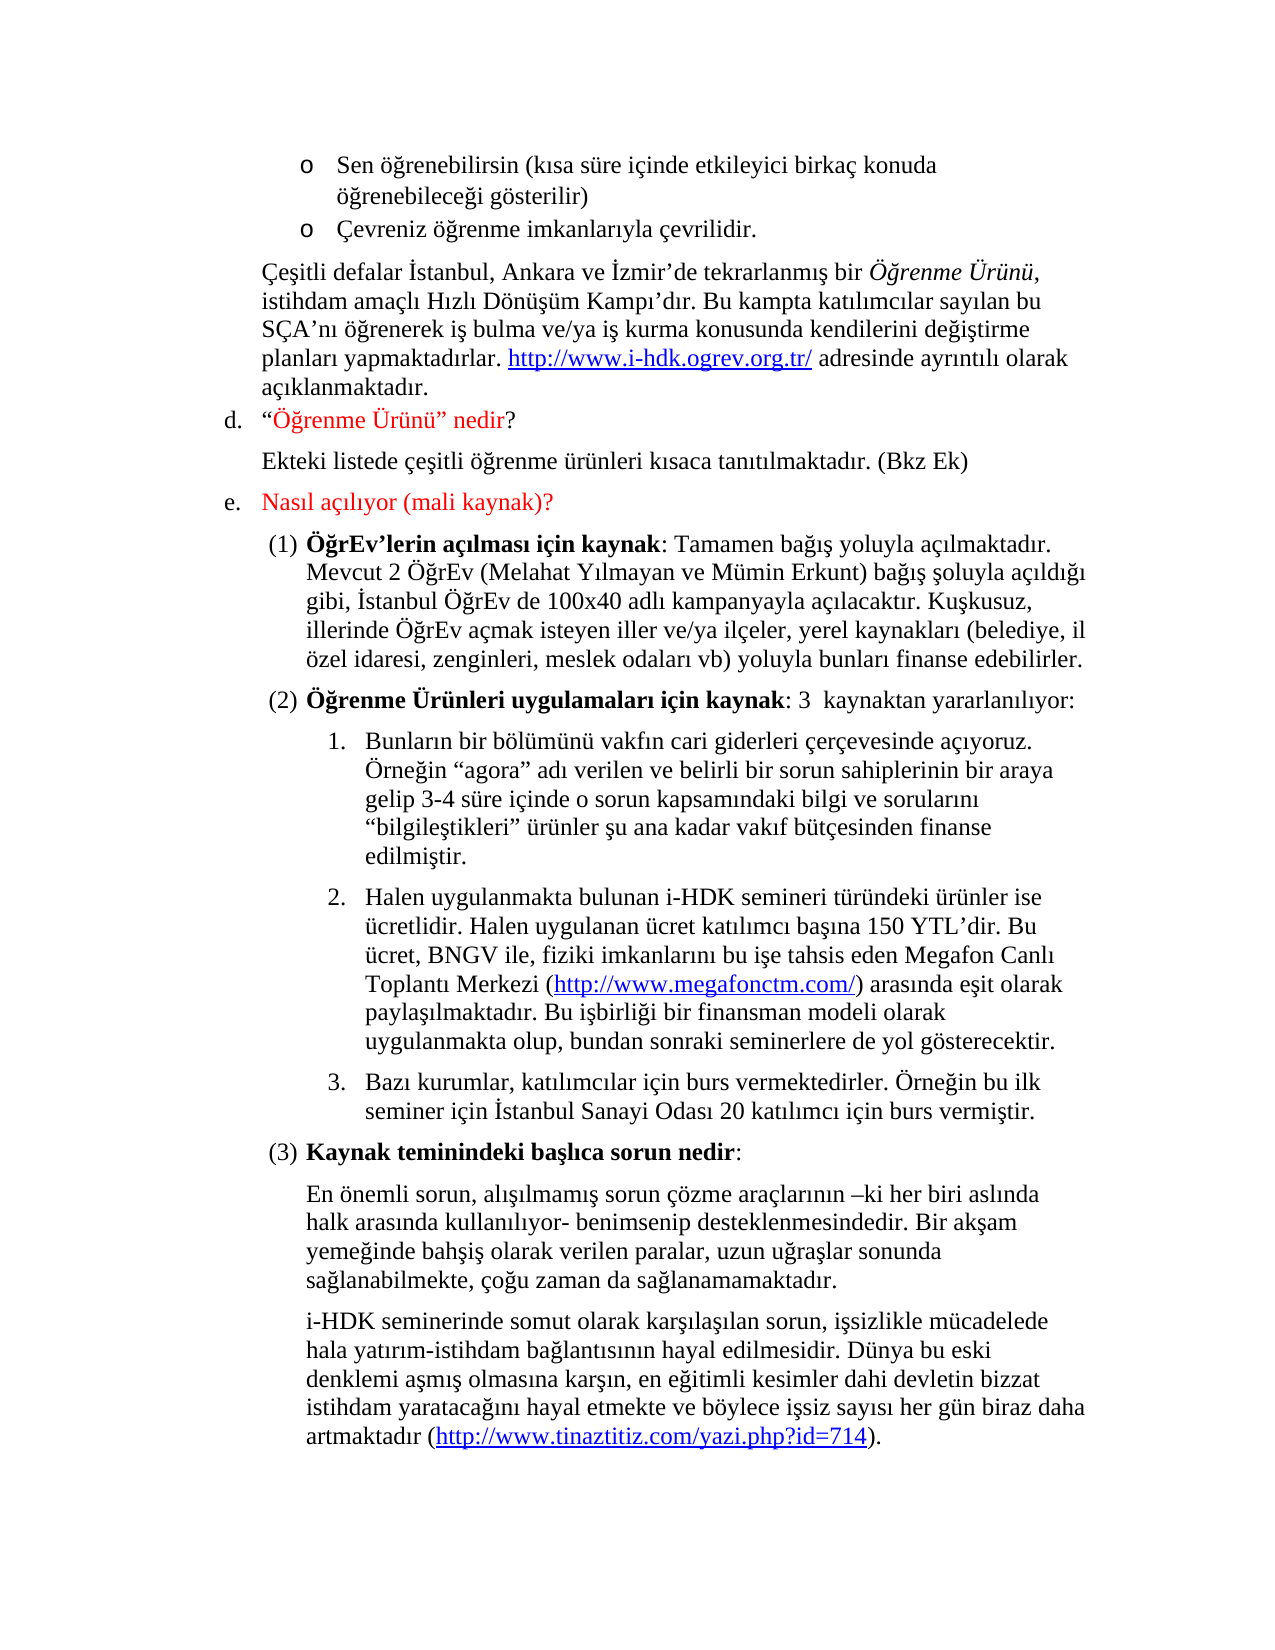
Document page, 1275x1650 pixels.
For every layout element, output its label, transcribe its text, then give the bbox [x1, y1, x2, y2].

list Öğrenme Ürünleri uygulamaları için kaynak: 3 kaynaktan yararlanılıyor: [268, 685, 1087, 714]
text Ekteki listede çeşitli öğrenme ürünleri kısaca tanıtılmaktadır. (Bkz Ek) [261, 446, 1087, 475]
list Bunların bir bölümünü vakfın cari giderleri çerçevesinde açıyoruz. Örneğin “agora” adı verilen ve belirli bir sorun sahiplerinin bir araya gelip 3-4 süre içinde o sorun kapsamındaki bilgi ve sorularını “bilgileştikleri” ürünler şu ana kadar vakıf bütçesinden finanse edilmiştir. [327, 726, 1087, 870]
list Kaynak teminindeki başlıca sorun nedir: [268, 1137, 1087, 1166]
list Nasıl açılıyor (mali kaynak)? [224, 487, 1087, 516]
text i-HDK seminerinde somut olarak karşılaşılan sorun, işsizlikle mücadelede hala yatırım-istihdam bağlantısının hayal edilmesidir. Dünya bu eski denklemi aşmış olmasına karşın, en eğitimli kesimler dahi devletin bizzat istihdam yaratacağını hayal etmekte ve böylece işsiz sayısı her gün biraz daha artmaktadır (http://www.tinaztitiz.com/yazi.php?id=714). [306, 1306, 1087, 1450]
list “Öğrenme Ürünü” nedir? [224, 405, 1087, 434]
list Bazı kurumlar, katılımcılar için burs vermektedirler. Örneğin bu ilk seminer için İstanbul Sanayi Odası 20 katılımcı için burs vermiştir. [327, 1067, 1087, 1125]
text Çeşitli defalar İstanbul, Ankara ve İzmir’de tekrarlanmış bir Öğrenme Ürünü, istihdam amaçlı Hızlı Dönüşüm Kampı’dır. Bu kampta katılımcılar sayılan bu SÇA’nı öğrenerek iş bulma ve/ya iş kurma konusunda kendilerini değiştirme planları yapmaktadırlar. http://www.i-hdk.ogrev.org.tr/ adresinde ayrıntılı olarak açıklanmaktadır. [261, 257, 1087, 401]
list Çevreniz öğrenme imkanlarıyla çevrilidir. [299, 214, 1087, 244]
list Sen öğrenebilirsin (kısa süre içinde etkileyici birkaç konuda öğrenebileceği gösterilir) [299, 150, 1087, 209]
list ÖğrEv’lerin açılması için kaynak: Tamamen bağış yoluyla açılmaktadır. Mevcut 2 ÖğrEv (Melahat Yılmayan ve Mümin Erkunt) bağış şoluyla açıldığı gibi, İstanbul ÖğrEv de 100x40 adlı kampanyayla açılacaktır. Kuşkusuz, illerinde ÖğrEv açmak isteyen iller ve/ya ilçeler, yerel kaynakları (belediye, il özel idaresi, zenginleri, meslek odaları vb) yoluyla bunları finanse edebilirler. [268, 529, 1087, 672]
list Halen uygulanmakta bulunan i-HDK semineri türündeki ürünler ise ücretlidir. Halen uygulanan ücret katılımcı başına 150 YTL’dir. Bu ücret, BNGV ile, fiziki imkanlarını bu işe tahsis eden Megafon Canlı Toplantı Merkezi (http://www.megafonctm.com/) arasında eşit olarak paylaşılmaktadır. Bu işbirliği bir finansman modeli olarak uygulanmakta olup, bundan sonraki seminerlere de yol gösterecektir. [327, 882, 1087, 1055]
text En önemli sorun, alışılmamış sorun çözme araçlarının –ki her biri aslında halk arasında kullanılıyor- benimsenip desteklenmesindedir. Bir akşam yemeğinde bahşiş olarak verilen paralar, uzun uğraşlar sonunda sağlanabilmekte, çoğu zaman da sağlanamamaktadır. [306, 1179, 1087, 1294]
